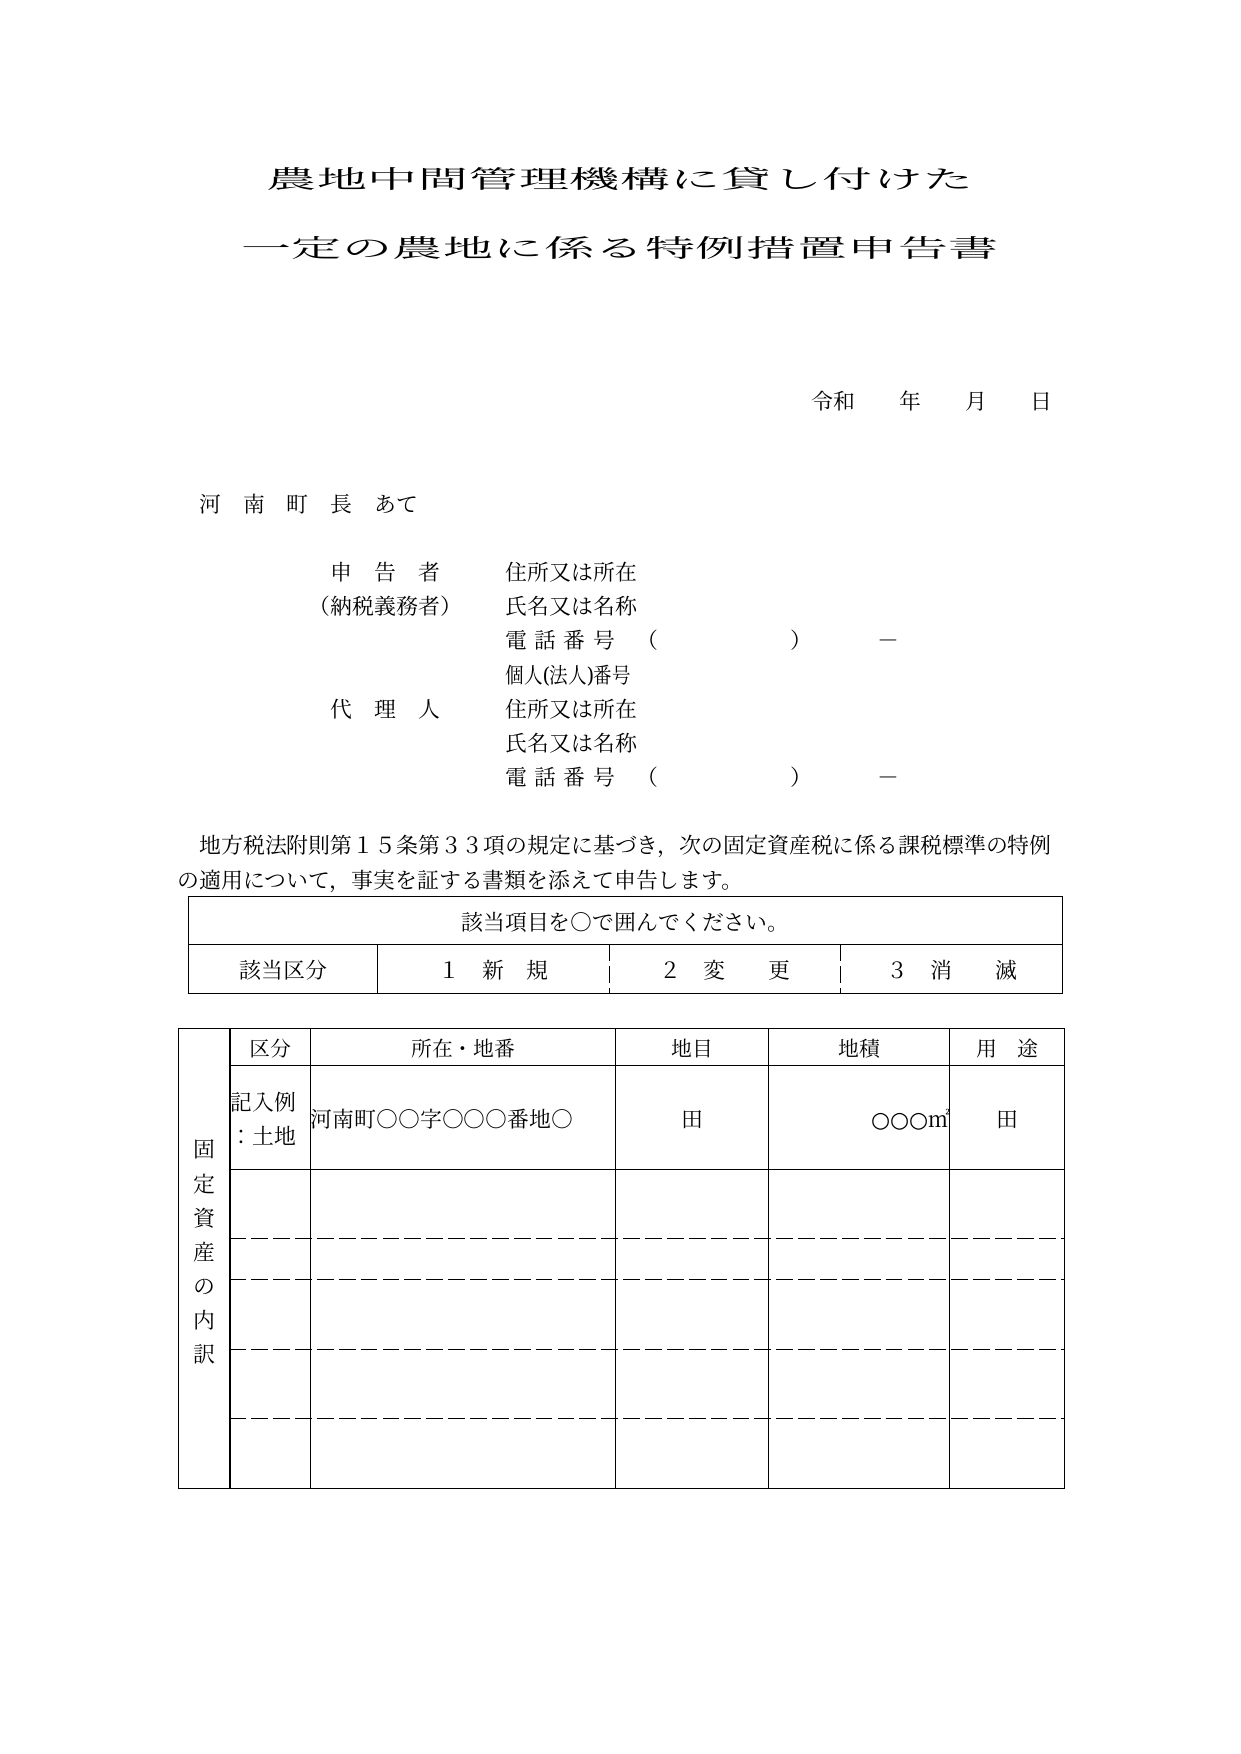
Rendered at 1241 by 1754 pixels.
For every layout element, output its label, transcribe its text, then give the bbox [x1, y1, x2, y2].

table_cell [311, 1279, 615, 1349]
table_cell [950, 1349, 1064, 1418]
table_cell ３ 消 滅 [841, 945, 1062, 993]
table_cell [311, 1170, 615, 1238]
table_header 区分 [231, 1029, 310, 1065]
table_cell ２ 変 更 [609, 945, 841, 993]
table_header 所在・地番 [311, 1029, 615, 1065]
table_cell [769, 1170, 949, 1238]
table_cell 記入例 ：土地 [231, 1066, 310, 1169]
text 農地中間管理機構に貸し付けた [177, 144, 1063, 212]
table_header 該当項目を○で囲んでください。 [189, 897, 1062, 944]
text 氏名又は名称 [177, 725, 1063, 759]
table_cell 河南町○○字○○○番地○ [311, 1066, 615, 1169]
table_header 地積 [769, 1029, 949, 1065]
text 令和 年 月 日 [177, 383, 1063, 417]
table_cell [950, 1170, 1064, 1238]
text 一定の農地に係る特例措置申告書 [177, 212, 1063, 281]
table_cell [231, 1238, 310, 1279]
table_cell 田 [616, 1066, 768, 1169]
table_cell [950, 1418, 1064, 1487]
table_cell [769, 1418, 949, 1487]
table_cell [616, 1418, 768, 1487]
text 河 南 町 長 あて [177, 486, 1063, 520]
table_cell [769, 1238, 949, 1279]
table_cell [616, 1349, 768, 1418]
text 地方税法附則第１５条第３３項の規定に基づき，次の固定資産税に係る課税標準の特例の適用について，事実を証する書類を添えて申告します。 [177, 827, 1063, 896]
table_cell [231, 1279, 310, 1349]
table_cell [769, 1279, 949, 1349]
text （納税義務者） 氏名又は名称 [177, 588, 1063, 622]
table_cell [950, 1238, 1064, 1279]
table_cell [616, 1170, 768, 1238]
table_cell [311, 1349, 615, 1418]
table_cell [311, 1238, 615, 1279]
table_header 固 定 資 産 の 内 訳 [179, 1029, 229, 1487]
table_cell ○○○㎡ [769, 1066, 949, 1169]
table_header 地目 [616, 1029, 768, 1065]
table_cell １ 新 規 [378, 945, 609, 993]
text 代 理 人 住所又は所在 [177, 691, 1063, 725]
table_cell [950, 1279, 1064, 1349]
table_cell 田 [950, 1066, 1064, 1169]
table_cell [616, 1279, 768, 1349]
table_cell [769, 1349, 949, 1418]
text 電話番号 （ ） － [177, 759, 1063, 793]
text 個人(法人)番号 [177, 657, 1063, 691]
text 電話番号 （ ） － [177, 622, 1063, 657]
text 申 告 者 住所又は所在 [177, 554, 1063, 588]
table_cell [231, 1170, 310, 1238]
table_cell [311, 1418, 615, 1487]
table_cell [616, 1238, 768, 1279]
table_cell [231, 1418, 310, 1487]
table_cell [231, 1349, 310, 1418]
table_cell 該当区分 [189, 945, 377, 993]
table_header 用 途 [950, 1029, 1064, 1065]
